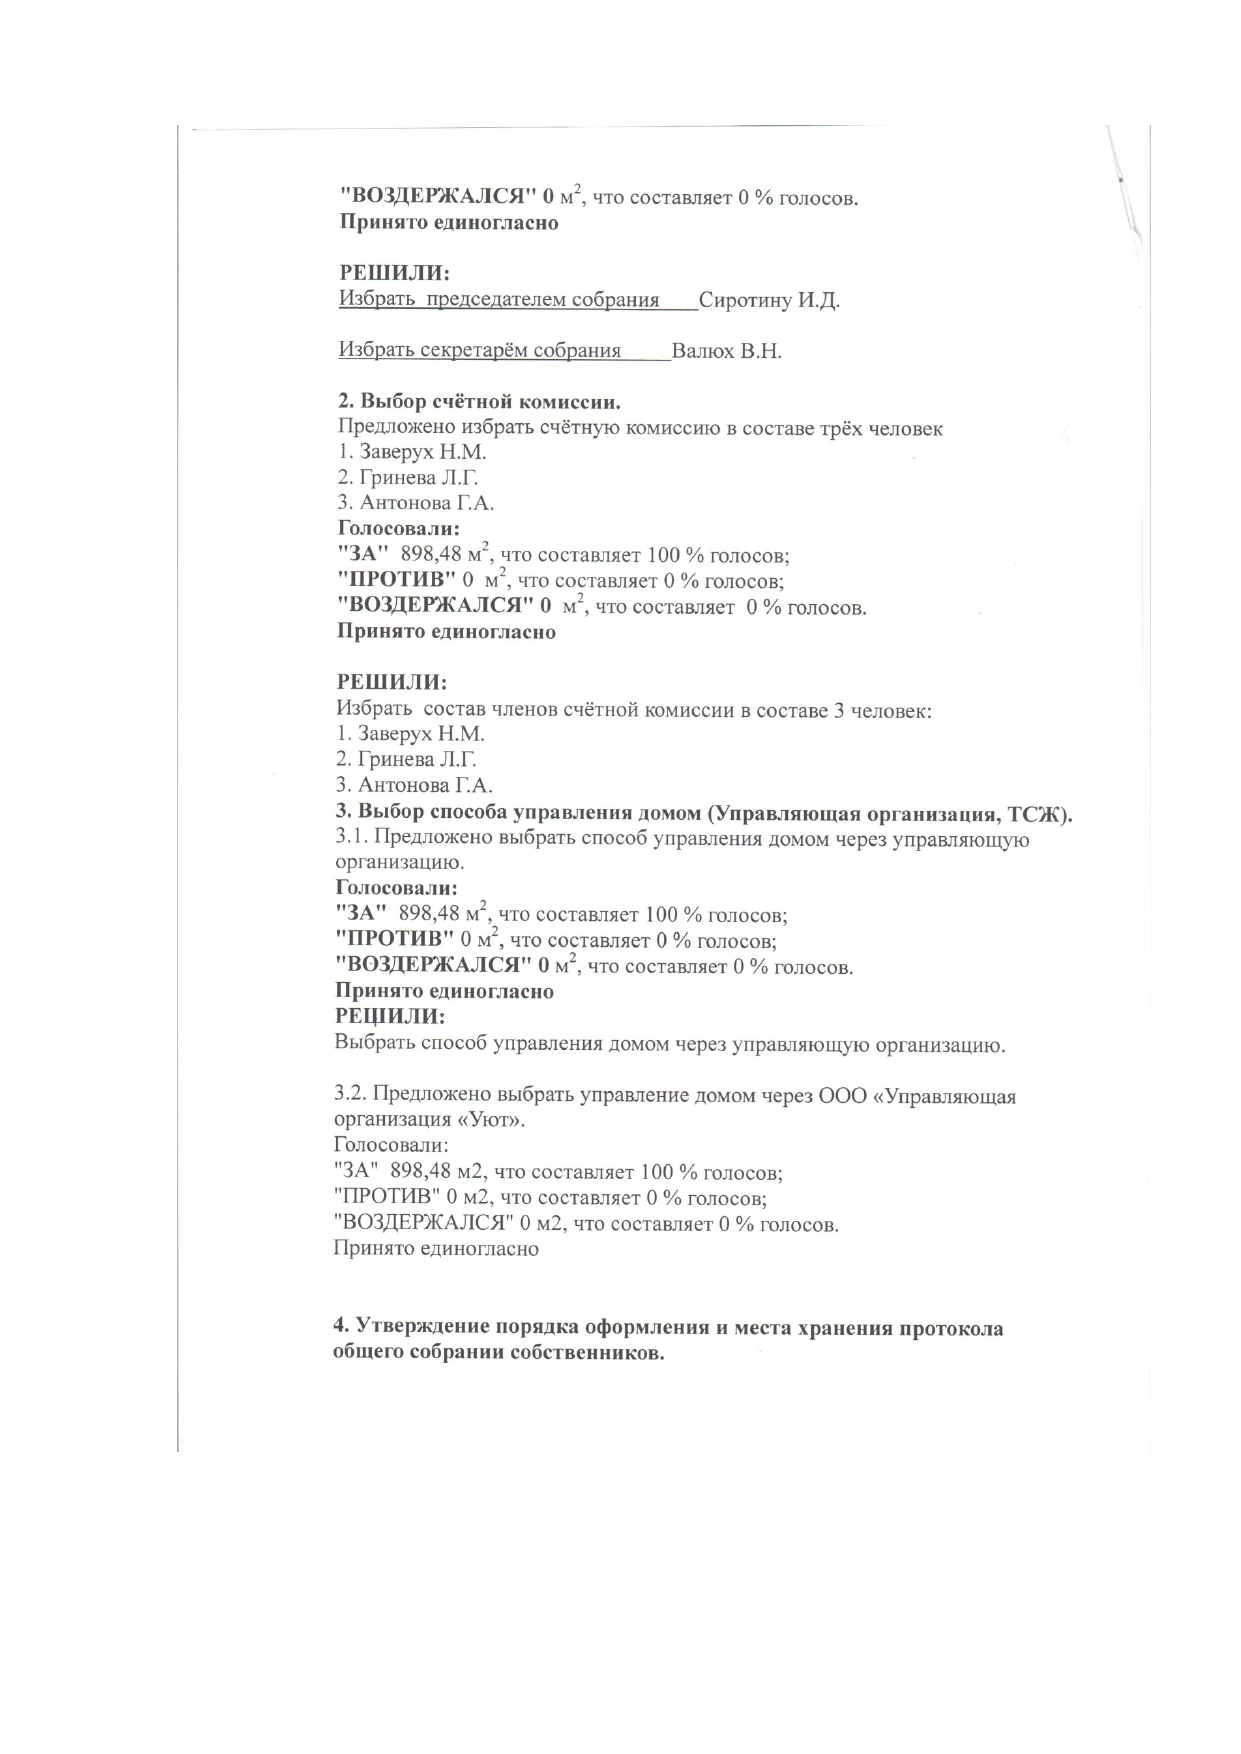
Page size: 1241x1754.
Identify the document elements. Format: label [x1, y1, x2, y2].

picture [177, 118, 1151, 1456]
